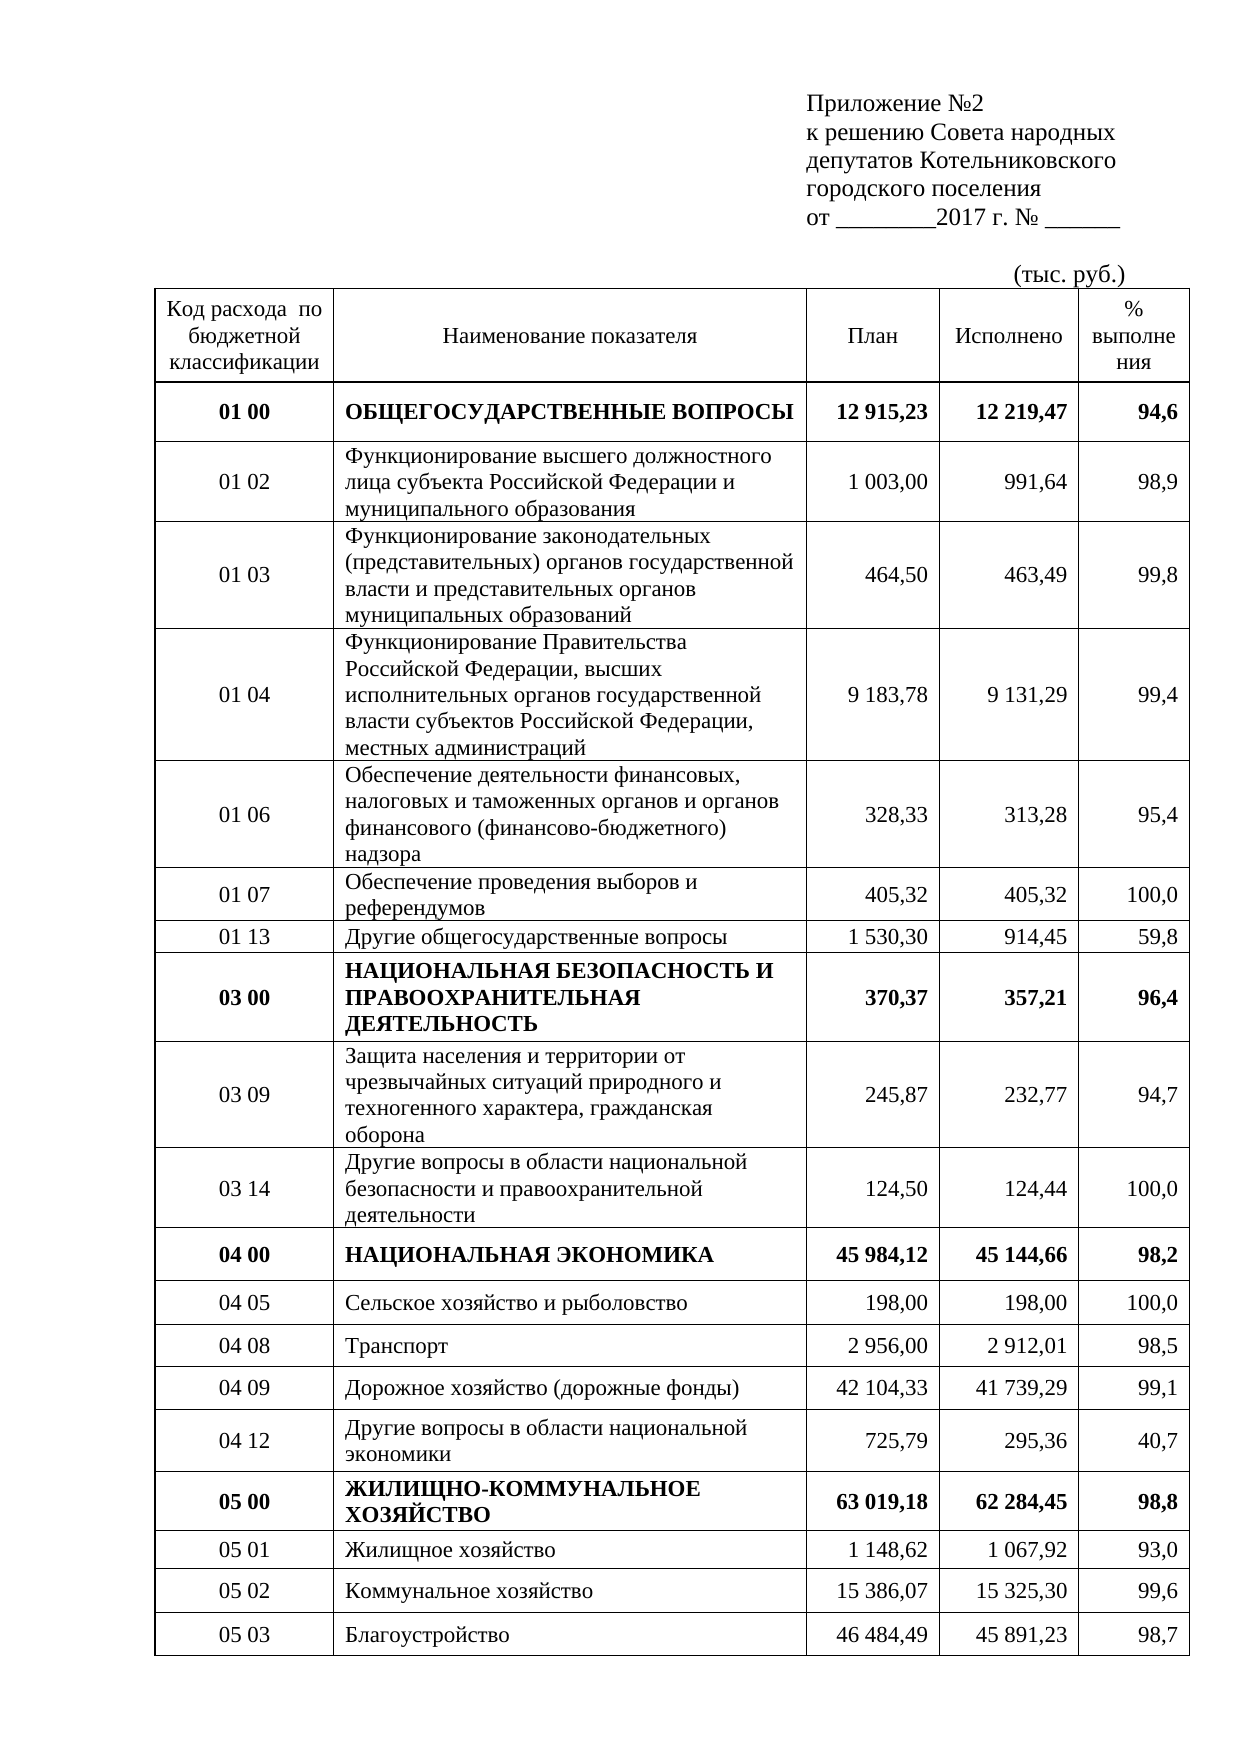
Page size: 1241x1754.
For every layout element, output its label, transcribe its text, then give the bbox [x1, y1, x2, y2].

table_cell 05 00 [156, 1472, 333, 1530]
table_cell 45 891,23 [940, 1613, 1078, 1655]
table_cell 15 386,07 [807, 1569, 939, 1612]
table_cell 463,49 [940, 522, 1078, 627]
table_cell 1 148,62 [807, 1531, 939, 1568]
table_cell 45 144,66 [940, 1228, 1078, 1279]
table_cell Коммунальное хозяйство [334, 1569, 806, 1612]
table_cell 370,37 [807, 953, 939, 1041]
table_cell НАЦИОНАЛЬНАЯ БЕЗОПАСНОСТЬ И ПРАВООХРАНИТЕЛЬНАЯ ДЕЯТЕЛЬНОСТЬ [334, 953, 806, 1041]
table_cell 198,00 [807, 1281, 939, 1324]
table_cell 03 00 [156, 953, 333, 1041]
table_cell 328,33 [807, 761, 939, 867]
table_cell 99,1 [1079, 1367, 1189, 1408]
text от ________2017 г. № ______ [229, 203, 1125, 231]
table_header % выполнения [1079, 289, 1189, 381]
table_cell 1 003,00 [807, 442, 939, 521]
table_cell Другие общегосударственные вопросы [334, 921, 806, 952]
table_cell 1 067,92 [940, 1531, 1078, 1568]
table_cell 62 284,45 [940, 1472, 1078, 1530]
table_cell 40,7 [1079, 1410, 1189, 1471]
table_cell 05 02 [156, 1569, 333, 1612]
table_cell 04 00 [156, 1228, 333, 1279]
table_cell 100,0 [1079, 1148, 1189, 1227]
text Приложение №2 [229, 89, 1125, 117]
table_cell 95,4 [1079, 761, 1189, 867]
table_cell 01 07 [156, 868, 333, 920]
table_cell 01 00 [156, 383, 333, 441]
table_cell 295,36 [940, 1410, 1078, 1471]
table_cell 94,6 [1079, 383, 1189, 441]
table_cell 98,9 [1079, 442, 1189, 521]
table_cell 59,8 [1079, 921, 1189, 952]
table_cell 01 13 [156, 921, 333, 952]
table_cell ОБЩЕГОСУДАРСТВЕННЫЕ ВОПРОСЫ [334, 383, 806, 441]
table_cell 124,44 [940, 1148, 1078, 1227]
table_cell Дорожное хозяйство (дорожные фонды) [334, 1367, 806, 1408]
table_cell Функционирование Правительства Российской Федерации, высших исполнительных органов государственной власти субъектов Российской Федерации, местных администраций [334, 629, 806, 760]
table_cell 05 01 [156, 1531, 333, 1568]
table_cell 04 09 [156, 1367, 333, 1408]
table_cell 405,32 [940, 868, 1078, 920]
table_cell 198,00 [940, 1281, 1078, 1324]
table_cell 991,64 [940, 442, 1078, 521]
table_cell Защита населения и территории от чрезвычайных ситуаций природного и техногенного характера, гражданская оборона [334, 1042, 806, 1147]
table_cell 99,8 [1079, 522, 1189, 627]
table_cell 04 08 [156, 1325, 333, 1366]
table_cell 01 03 [156, 522, 333, 627]
table_header Исполнено [940, 289, 1078, 381]
table_cell 45 984,12 [807, 1228, 939, 1279]
table_cell 42 104,33 [807, 1367, 939, 1408]
table_cell 9 183,78 [807, 629, 939, 760]
table_header Наименование показателя [334, 289, 806, 381]
table_cell ЖИЛИЩНО-КОММУНАЛЬНОЕ ХОЗЯЙСТВО [334, 1472, 806, 1530]
text городского поселения [229, 175, 1125, 202]
table_cell 15 325,30 [940, 1569, 1078, 1612]
table_cell 100,0 [1079, 868, 1189, 920]
text к решению Совета народных [229, 118, 1125, 146]
table_cell Жилищное хозяйство [334, 1531, 806, 1568]
table_cell 99,4 [1079, 629, 1189, 760]
table_cell 41 739,29 [940, 1367, 1078, 1408]
table_cell Сельское хозяйство и рыболовство [334, 1281, 806, 1324]
table_cell 725,79 [807, 1410, 939, 1471]
table_cell Обеспечение деятельности финансовых, налоговых и таможенных органов и органов финансового (финансово-бюджетного) надзора [334, 761, 806, 867]
table_cell 01 02 [156, 442, 333, 521]
table_cell 63 019,18 [807, 1472, 939, 1530]
table_cell Транспорт [334, 1325, 806, 1366]
table_cell 94,7 [1079, 1042, 1189, 1147]
table_cell 98,5 [1079, 1325, 1189, 1366]
table_cell Другие вопросы в области национальной экономики [334, 1410, 806, 1471]
table_cell 2 912,01 [940, 1325, 1078, 1366]
table_cell Функционирование законодательных (представительных) органов государственной власти и представительных органов муниципальных образований [334, 522, 806, 627]
table_cell Другие вопросы в области национальной безопасности и правоохранительной деятельности [334, 1148, 806, 1227]
table_header Код расхода по бюджетной классификации [156, 289, 333, 381]
table_cell 124,50 [807, 1148, 939, 1227]
table_cell 357,21 [940, 953, 1078, 1041]
table_cell 914,45 [940, 921, 1078, 952]
text депутатов Котельниковского [229, 146, 1125, 174]
table_cell 98,8 [1079, 1472, 1189, 1530]
table_cell 313,28 [940, 761, 1078, 867]
table_cell 2 956,00 [807, 1325, 939, 1366]
table_cell 98,7 [1079, 1613, 1189, 1655]
table_cell 1 530,30 [807, 921, 939, 952]
table_cell 46 484,49 [807, 1613, 939, 1655]
table_cell 232,77 [940, 1042, 1078, 1147]
table_cell 03 09 [156, 1042, 333, 1147]
table_cell 03 14 [156, 1148, 333, 1227]
table_cell 05 03 [156, 1613, 333, 1655]
table_header План [807, 289, 939, 381]
table_cell 464,50 [807, 522, 939, 627]
table_cell 04 12 [156, 1410, 333, 1471]
table_cell Благоустройство [334, 1613, 806, 1655]
table_cell 93,0 [1079, 1531, 1189, 1568]
table_cell 12 915,23 [807, 383, 939, 441]
table_cell 96,4 [1079, 953, 1189, 1041]
text (тыс. руб.) [229, 260, 1125, 288]
table_cell 12 219,47 [940, 383, 1078, 441]
table_cell 405,32 [807, 868, 939, 920]
table_cell 04 05 [156, 1281, 333, 1324]
table_cell 01 06 [156, 761, 333, 867]
table_cell 9 131,29 [940, 629, 1078, 760]
table_cell 99,6 [1079, 1569, 1189, 1612]
table_cell НАЦИОНАЛЬНАЯ ЭКОНОМИКА [334, 1228, 806, 1279]
table_cell 01 04 [156, 629, 333, 760]
table_cell 100,0 [1079, 1281, 1189, 1324]
table_cell Обеспечение проведения выборов и референдумов [334, 868, 806, 920]
table_cell Функционирование высшего должностного лица субъекта Российской Федерации и муниципального образования [334, 442, 806, 521]
table_cell 245,87 [807, 1042, 939, 1147]
table_cell 98,2 [1079, 1228, 1189, 1279]
